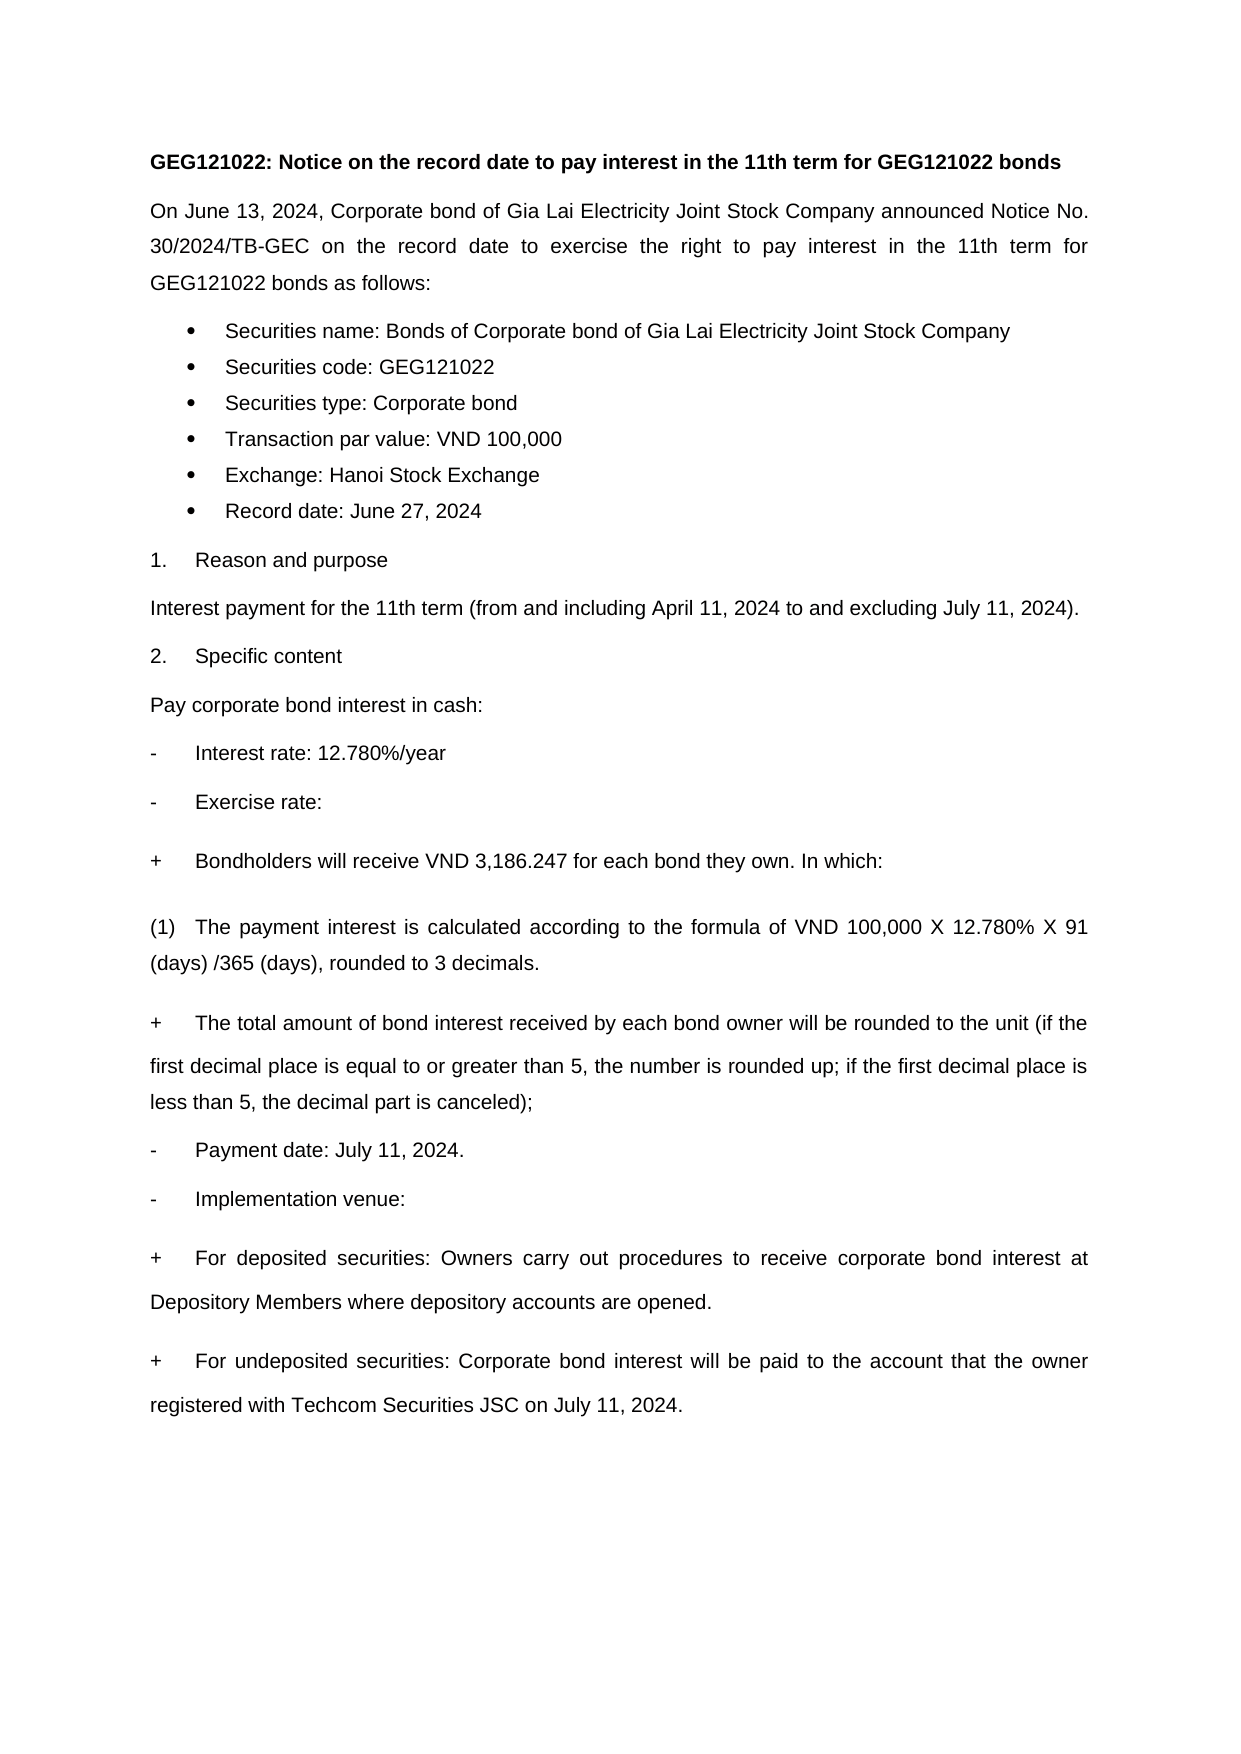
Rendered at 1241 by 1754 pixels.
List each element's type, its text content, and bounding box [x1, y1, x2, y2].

list Exercise rate: [150, 790, 1090, 814]
list Securities code: GEG121022 [187, 355, 1090, 379]
text Interest payment for the 11th term (from and including April 11, 2024 to and excluding July 11, 2024). [150, 596, 1090, 620]
list Payment date: July 11, 2024. [150, 1138, 1090, 1162]
text On June 13, 2024, Corporate bond of Gia Lai Electricity Joint Stock Company announced Notice No. 30/2024/TB-GEC on the record date to exercise the right to pay interest in the 11th term for GEG121022 bonds as follows: [150, 198, 1090, 294]
text Pay corporate bond interest in cash: [150, 693, 1090, 717]
list Implementation venue: [150, 1187, 1090, 1211]
list For undeposited securities: Corporate bond interest will be paid to the account that the owner registered with Techcom Securities JSC on July 11, 2024. [150, 1338, 1090, 1417]
list Bondholders will receive VND 3,186.247 for each bond they own. In which: [150, 838, 1090, 881]
text GEG121022: Notice on the record date to pay interest in the 11th term for GEG121022 bonds [150, 150, 1090, 174]
list Reason and purpose [150, 547, 1090, 571]
list Record date: June 27, 2024 [187, 499, 1090, 523]
list Interest rate: 12.780%/year [150, 741, 1090, 765]
list Exchange: Hanoi Stock Exchange [187, 463, 1090, 487]
list Securities name: Bonds of Corporate bond of Gia Lai Electricity Joint Stock Company [187, 319, 1090, 343]
list Transaction par value: VND 100,000 [187, 427, 1090, 451]
list For deposited securities: Owners carry out procedures to receive corporate bond interest at Depository Members where depository accounts are opened. [150, 1235, 1090, 1314]
list Securities type: Corporate bond [187, 391, 1090, 415]
list Specific content [150, 644, 1090, 668]
list The payment interest is calculated according to the formula of VND 100,000 X 12.780% X 91 (days) /365 (days), rounded to 3 decimals. [150, 915, 1090, 974]
list The total amount of bond interest received by each bond owner will be rounded to the unit (if the first decimal place is equal to or greater than 5, the number is rounded up; if the first decimal place is less than 5, the decimal part is canceled); [150, 999, 1090, 1114]
